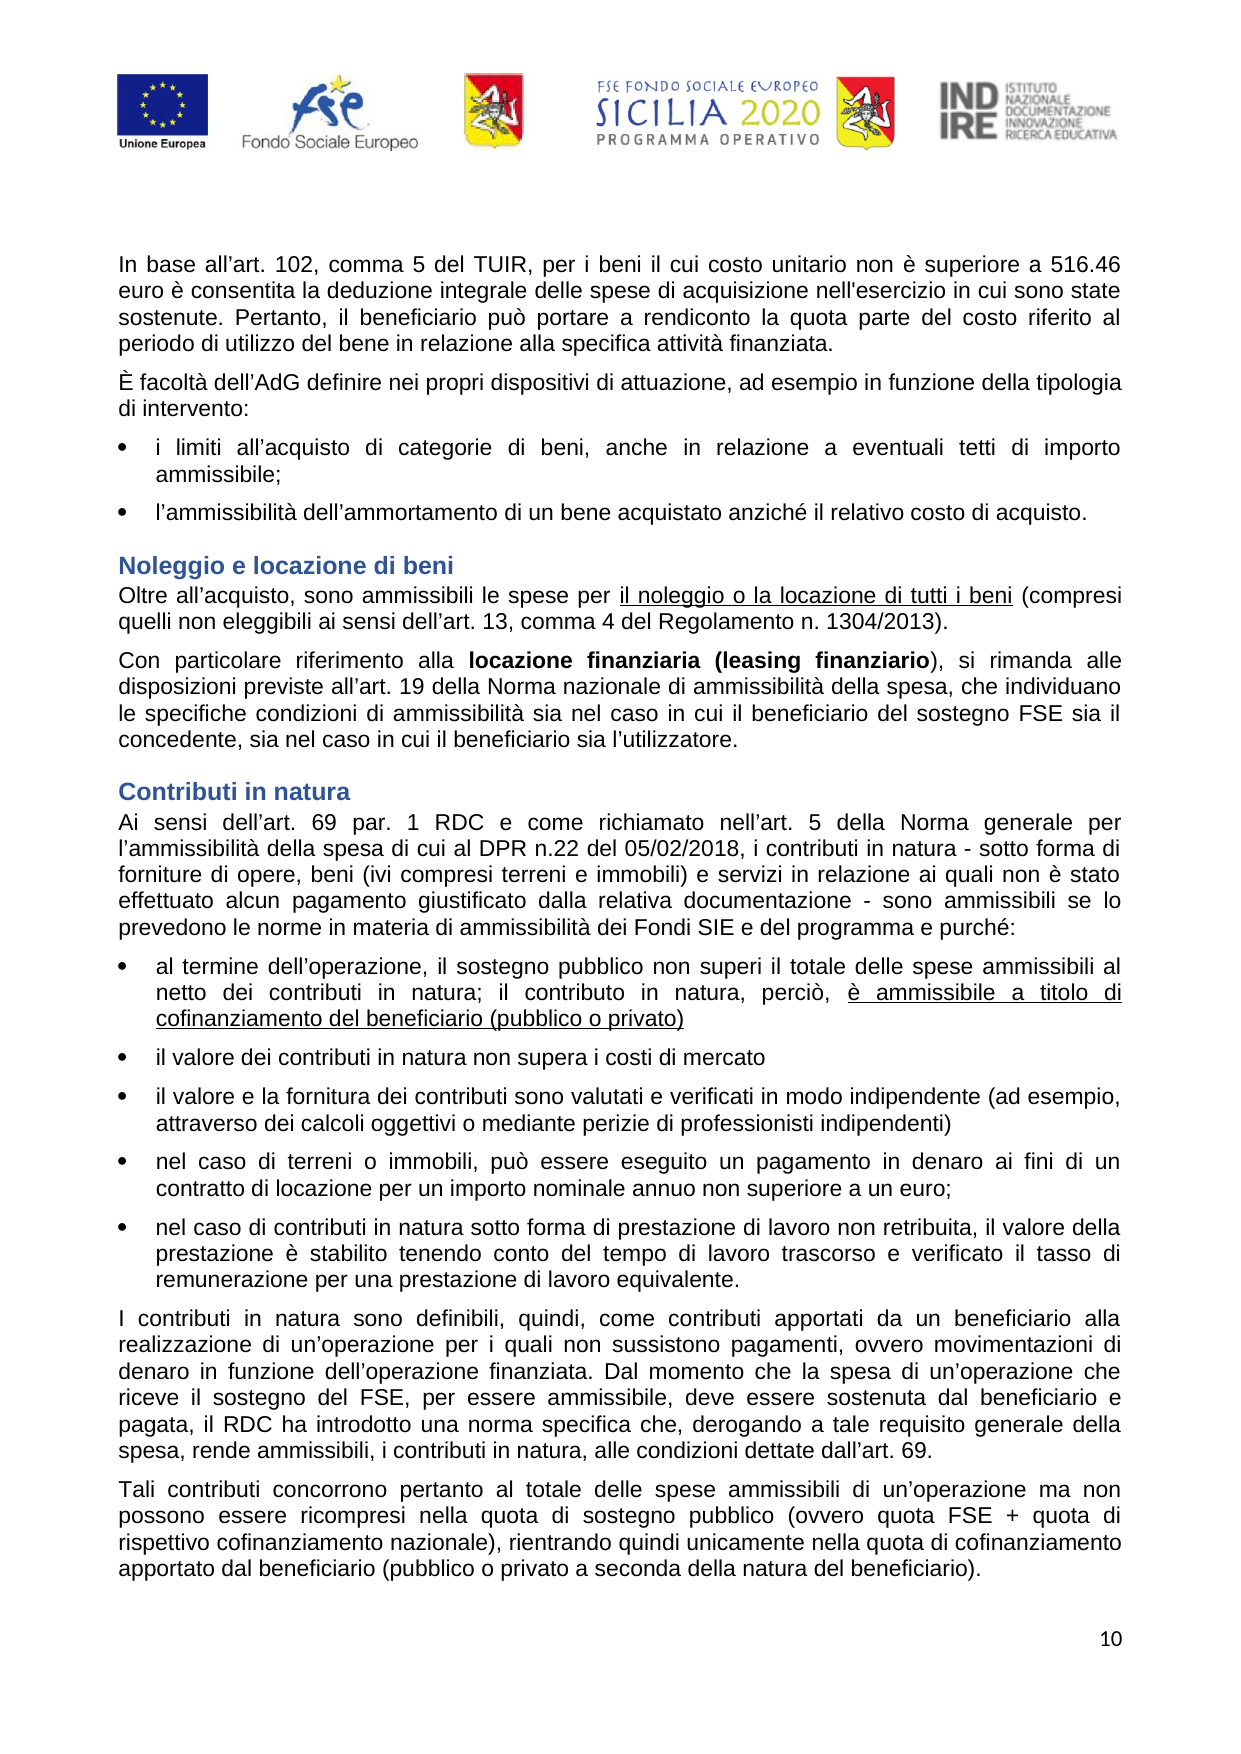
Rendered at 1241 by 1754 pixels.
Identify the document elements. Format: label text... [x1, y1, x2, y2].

text Ai sensi dell’art. 69 par. 1 RDC e come richiamato nell’art. 5 della Norma generale per l’ammissibilità della spesa di cui al DPR n.22 del 05/02/2018, i contributi in natura - sotto forma di forniture di opere, beni (ivi compresi terreni e immobili) e servizi in relazione ai quali non è stato effettuato alcun pagamento giustificato dalla relativa documentazione - sono ammissibili se lo prevedono le norme in materia di ammissibilità dei Fondi SIE e del programma e purché: [118, 808, 1122, 940]
text Oltre all’acquisto, sono ammissibili le spese per il noleggio o la locazione di tutti i beni (compresi quelli non eleggibili ai sensi dell’art. 13, comma 4 del Regolamento n. 1304/2013). [118, 582, 1122, 634]
list nel caso di contributi in natura sotto forma di prestazione di lavoro non retribuita, il valore della prestazione è stabilito tenendo conto del tempo di lavoro trascorso e verificato il tasso di remunerazione per una prestazione di lavoro equivalente. [118, 1213, 1122, 1293]
picture [117, 73, 895, 151]
list nel caso di terreni o immobili, può essere eseguito un pagamento in denaro ai fini di un contratto di locazione per un importo nominale annuo non superiore a un euro; [118, 1148, 1122, 1201]
subtitle Contributi in natura [118, 777, 1122, 806]
list al termine dell’operazione, il sostegno pubblico non superi il totale delle spese ammissibili al netto dei contributi in natura; il contributo in natura, perciò, è ammissibile a titolo di cofinanziamento del beneficiario (pubblico o privato) [118, 953, 1122, 1032]
picture [936, 81, 1119, 142]
list i limiti all’acquisto di categorie di beni, anche in relazione a eventuali tetti di importo ammissibile; [118, 434, 1122, 487]
text Con particolare riferimento alla locazione finanziaria (leasing finanziario), si rimanda alle disposizioni previste all’art. 19 della Norma nazionale di ammissibilità della spesa, che individuano le specifiche condizioni di ammissibilità sia nel caso in cui il beneficiario del sostegno FSE sia il concedente, sia nel caso in cui il beneficiario sia l’utilizzatore. [118, 647, 1122, 752]
text In base all’art. 102, comma 5 del TUIR, per i beni il cui costo unitario non è superiore a 516.46 euro è consentita la deduzione integrale delle spese di acquisizione nell'esercizio in cui sono state sostenute. Pertanto, il beneficiario può portare a rendiconto la quota parte del costo riferito al periodo di utilizzo del bene in relazione alla specifica attività finanziata. [118, 251, 1122, 356]
text Tali contributi concorrono pertanto al totale delle spese ammissibili di un’operazione ma non possono essere ricompresi nella quota di sostegno pubblico (ovvero quota FSE + quota di rispettivo cofinanziamento nazionale), rientrando quindi unicamente nella quota di cofinanziamento apportato dal beneficiario (pubblico o privato a seconda della natura del beneficiario). [118, 1476, 1122, 1581]
list l’ammissibilità dell’ammortamento di un bene acquistato anziché il relativo costo di acquisto. [118, 499, 1122, 526]
list il valore dei contributi in natura non supera i costi di mercato [118, 1044, 1122, 1071]
list il valore e la fornitura dei contributi sono valutati e verificati in modo indipendente (ad esempio, attraverso dei calcoli oggettivi o mediante perizie di professionisti indipendenti) [118, 1083, 1122, 1136]
text I contributi in natura sono definibili, quindi, come contributi apportati da un beneficiario alla realizzazione di un’operazione per i quali non sussistono pagamenti, ovvero movimentazioni di denaro in funzione dell’operazione finanziata. Dal momento che la spesa di un’operazione che riceve il sostegno del FSE, per essere ammissibile, deve essere sostenuta dal beneficiario e pagata, il RDC ha introdotto una norma specifica che, derogando a tale requisito generale della spesa, rende ammissibili, i contributi in natura, alle condizioni dettate dall’art. 69. [118, 1305, 1122, 1463]
text È facoltà dell’AdG definire nei propri dispositivi di attuazione, ad esempio in funzione della tipologia di intervento: [118, 369, 1122, 422]
subtitle Noleggio e locazione di beni [118, 551, 1122, 579]
